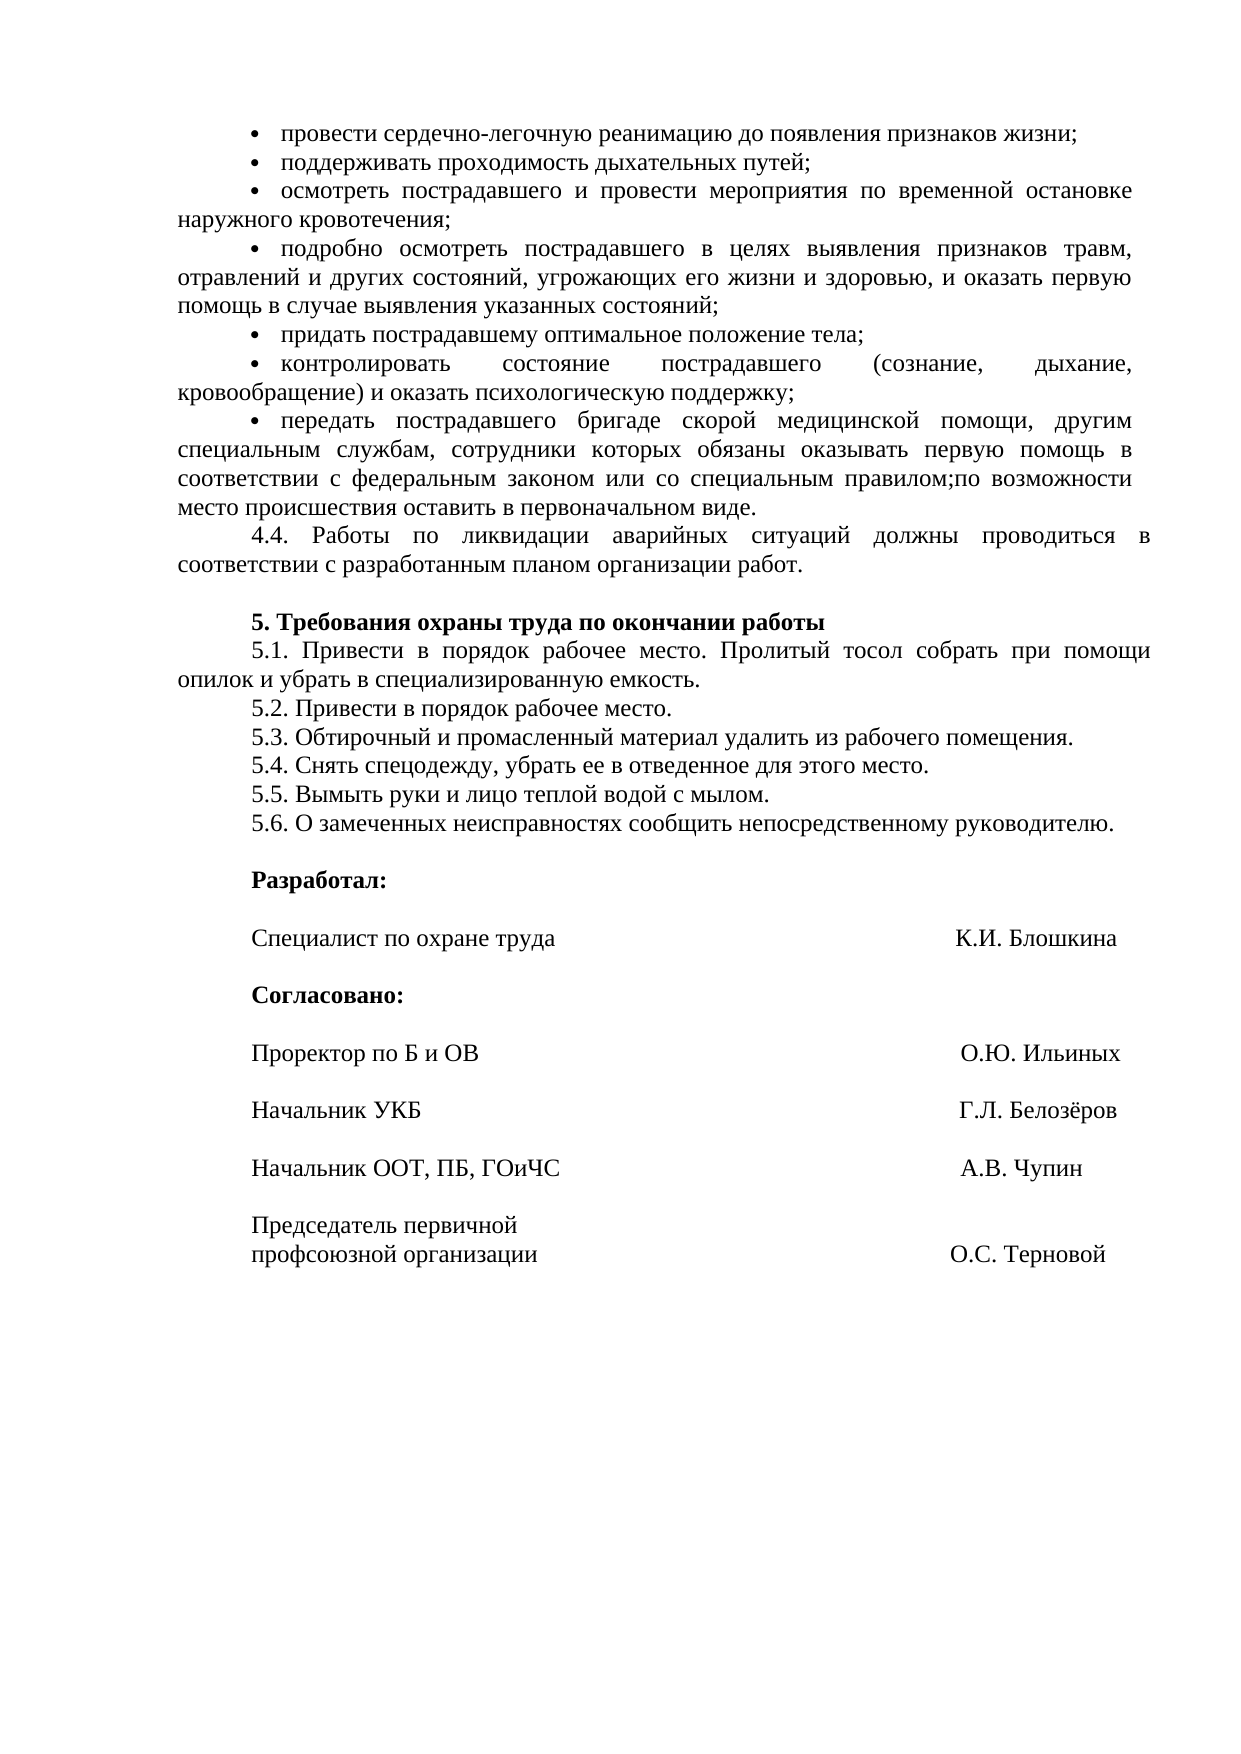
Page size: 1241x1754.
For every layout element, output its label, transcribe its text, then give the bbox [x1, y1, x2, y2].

text Согласовано: [177, 981, 1152, 1009]
text 5.3. Обтирочный и промасленный материал удалить из рабочего помещения. [177, 722, 1152, 751]
list передать пострадавшего бригаде скорой медицинской помощи, другим специальным службам, сотрудники которых обязаны оказывать первую помощь в соответствии с федеральным законом или со специальным правилом;по возможности место происшествия оставить в первоначальном виде. [177, 406, 1133, 521]
text Проректор по Б и ОВ О.Ю. Ильиных [177, 1038, 1152, 1067]
list контролировать состояние пострадавшего (сознание, дыхание, кровообращение) и оказать психологическую поддержку; [177, 348, 1133, 406]
text Начальник ООТ, ПБ, ГОиЧС А.В. Чупин [177, 1153, 1152, 1182]
text профсоюзной организации О.С. Терновой [177, 1239, 1152, 1268]
text 5.6. О замеченных неисправностях сообщить непосредственному руководителю. [177, 808, 1152, 837]
list придать пострадавшему оптимальное положение тела; [177, 319, 1133, 348]
text Специалист по охране труда К.И. Блошкина [177, 923, 1152, 952]
text 4.4. Работы по ликвидации аварийных ситуаций должны проводиться в соответствии с разработанным планом организации работ. [177, 521, 1152, 578]
list подробно осмотреть пострадавшего в целях выявления признаков травм, отравлений и других состояний, угрожающих его жизни и здоровью, и оказать первую помощь в случае выявления указанных состояний; [177, 233, 1133, 319]
text Разработал: [177, 866, 1152, 894]
list поддерживать проходимость дыхательных путей; [177, 147, 1133, 176]
list осмотреть пострадавшего и провести мероприятия по временной остановке наружного кровотечения; [177, 176, 1133, 233]
list провести сердечно-легочную реанимацию до появления признаков жизни; [177, 118, 1133, 147]
text Начальник УКБ Г.Л. Белозёров [177, 1096, 1152, 1124]
text 5.2. Привести в порядок рабочее место. [177, 693, 1152, 722]
text 5.1. Привести в порядок рабочее место. Пролитый тосол собрать при помощи опилок и убрать в специализированную емкость. [177, 636, 1152, 693]
text 5.5. Вымыть руки и лицо теплой водой с мылом. [177, 779, 1152, 808]
text 5.4. Снять спецодежду, убрать ее в отведенное для этого место. [177, 751, 1152, 779]
text 5. Требования охраны труда по окончании работы [177, 607, 1152, 636]
text Председатель первичной [177, 1211, 1152, 1239]
